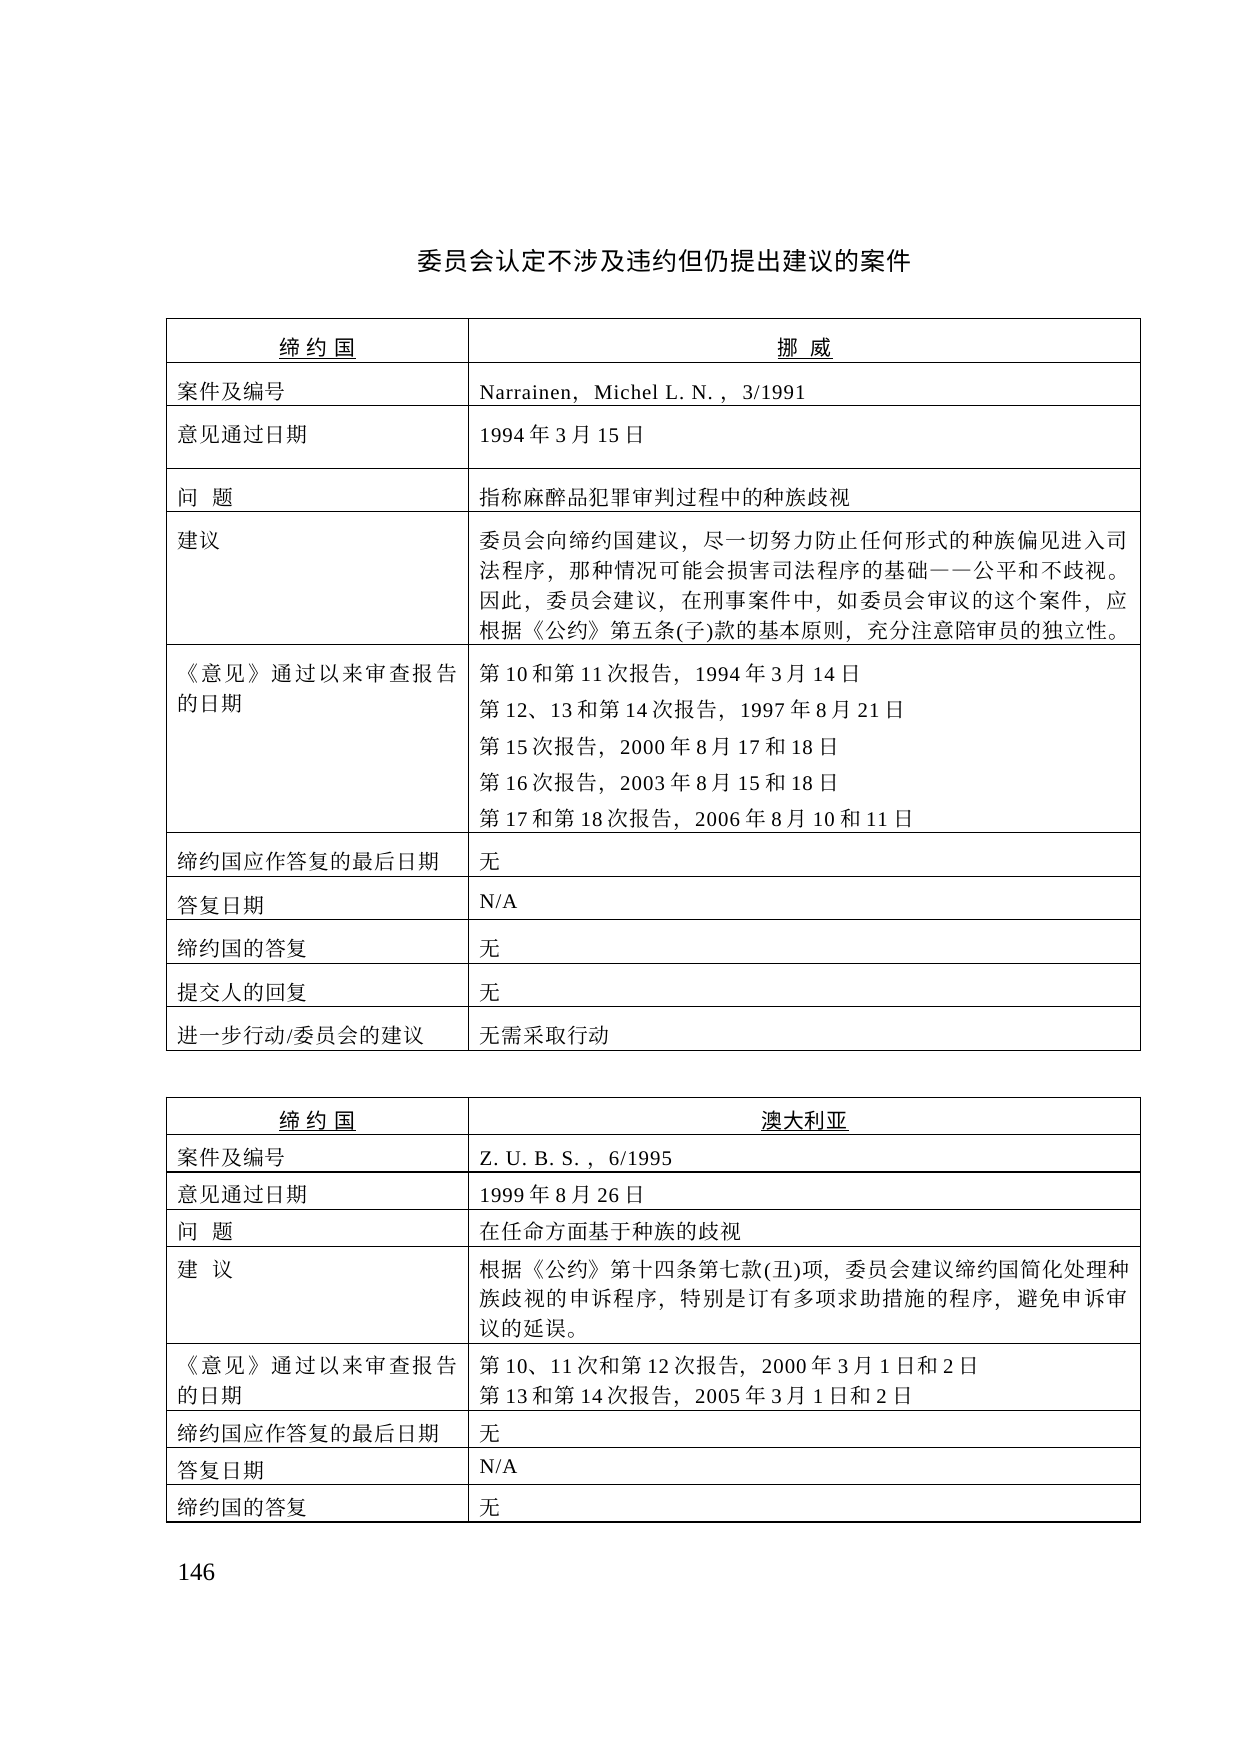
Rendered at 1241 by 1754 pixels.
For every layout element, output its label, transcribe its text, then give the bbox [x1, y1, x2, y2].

table_cell 意见通过日期 [167, 1173, 468, 1208]
table_cell 根据《公约》第十四条第七款(丑)项，委员会建议缔约国简化处理种族歧视的申诉程序，特别是订有多项求助措施的程序，避免申诉审议的延误。 [469, 1247, 1140, 1343]
table_cell 缔约国的答复 [167, 920, 468, 963]
table_cell 无 [469, 1485, 1140, 1521]
table_cell 委员会向缔约国建议，尽一切努力防止任何形式的种族偏见进入司法程序，那种情况可能会损害司法程序的基础――公平和不歧视。因此，委员会建议，在刑事案件中，如委员会审议的这个案件，应根据《公约》第五条(子)款的基本原则，充分注意陪审员的独立性。 [469, 512, 1140, 644]
table_cell 无 [469, 920, 1140, 963]
table_cell 第10和第11次报告，1994年3月14日 第12、13和第14次报告，1997年8月21日 第15次报告，2000年8月17和18日 第16次报告，2003年8月15和18日 第17和第18次报告，2006年8月10和11日 [469, 645, 1140, 832]
table_cell Z. U. B. S. ，6/1995 [469, 1135, 1140, 1171]
table_header 挪 威 [469, 319, 1140, 362]
table_cell N/A [469, 877, 1140, 919]
table_cell 案件及编号 [167, 1135, 468, 1171]
table_cell N/A [469, 1448, 1140, 1484]
table_cell 无 [469, 833, 1140, 876]
table_header 缔 约 国 [167, 319, 468, 362]
table_cell Narrainen，Michel L. N. ，3/1991 [469, 363, 1140, 405]
table_header 缔 约 国 [167, 1098, 468, 1134]
subtitle 委员会认定不涉及违约但仍提出建议的案件 [177, 241, 1152, 277]
table_cell 答复日期 [167, 877, 468, 919]
table_cell 缔约国应作答复的最后日期 [167, 833, 468, 876]
table_cell 进一步行动/委员会的建议 [167, 1007, 468, 1049]
table_cell 提交人的回复 [167, 964, 468, 1006]
table_cell 缔约国的答复 [167, 1485, 468, 1521]
table_cell 答复日期 [167, 1448, 468, 1484]
table_cell 指称麻醉品犯罪审判过程中的种族歧视 [469, 469, 1140, 511]
table_cell 无 [469, 964, 1140, 1006]
table_cell 《意见》通过以来审查报告的日期 [167, 645, 468, 832]
table_cell 在任命方面基于种族的歧视 [469, 1210, 1140, 1246]
table_cell 《意见》通过以来审查报告的日期 [167, 1344, 468, 1410]
table_cell 1994年3月15日 [469, 406, 1140, 468]
table_cell 建 议 [167, 1247, 468, 1343]
table_cell 案件及编号 [167, 363, 468, 405]
table_cell 意见通过日期 [167, 406, 468, 468]
table_cell 建议 [167, 512, 468, 644]
table_header 澳大利亚 [469, 1098, 1140, 1134]
table_cell 问 题 [167, 1210, 468, 1246]
table_cell 1999年8月26日 [469, 1173, 1140, 1208]
table_cell 无需采取行动 [469, 1007, 1140, 1049]
table_cell 问 题 [167, 469, 468, 511]
table_cell 第10、11次和第12次报告，2000年3月1日和2日 第13和第14次报告，2005年3月1日和2日 [469, 1344, 1140, 1410]
table_cell 无 [469, 1411, 1140, 1447]
table_cell 缔约国应作答复的最后日期 [167, 1411, 468, 1447]
